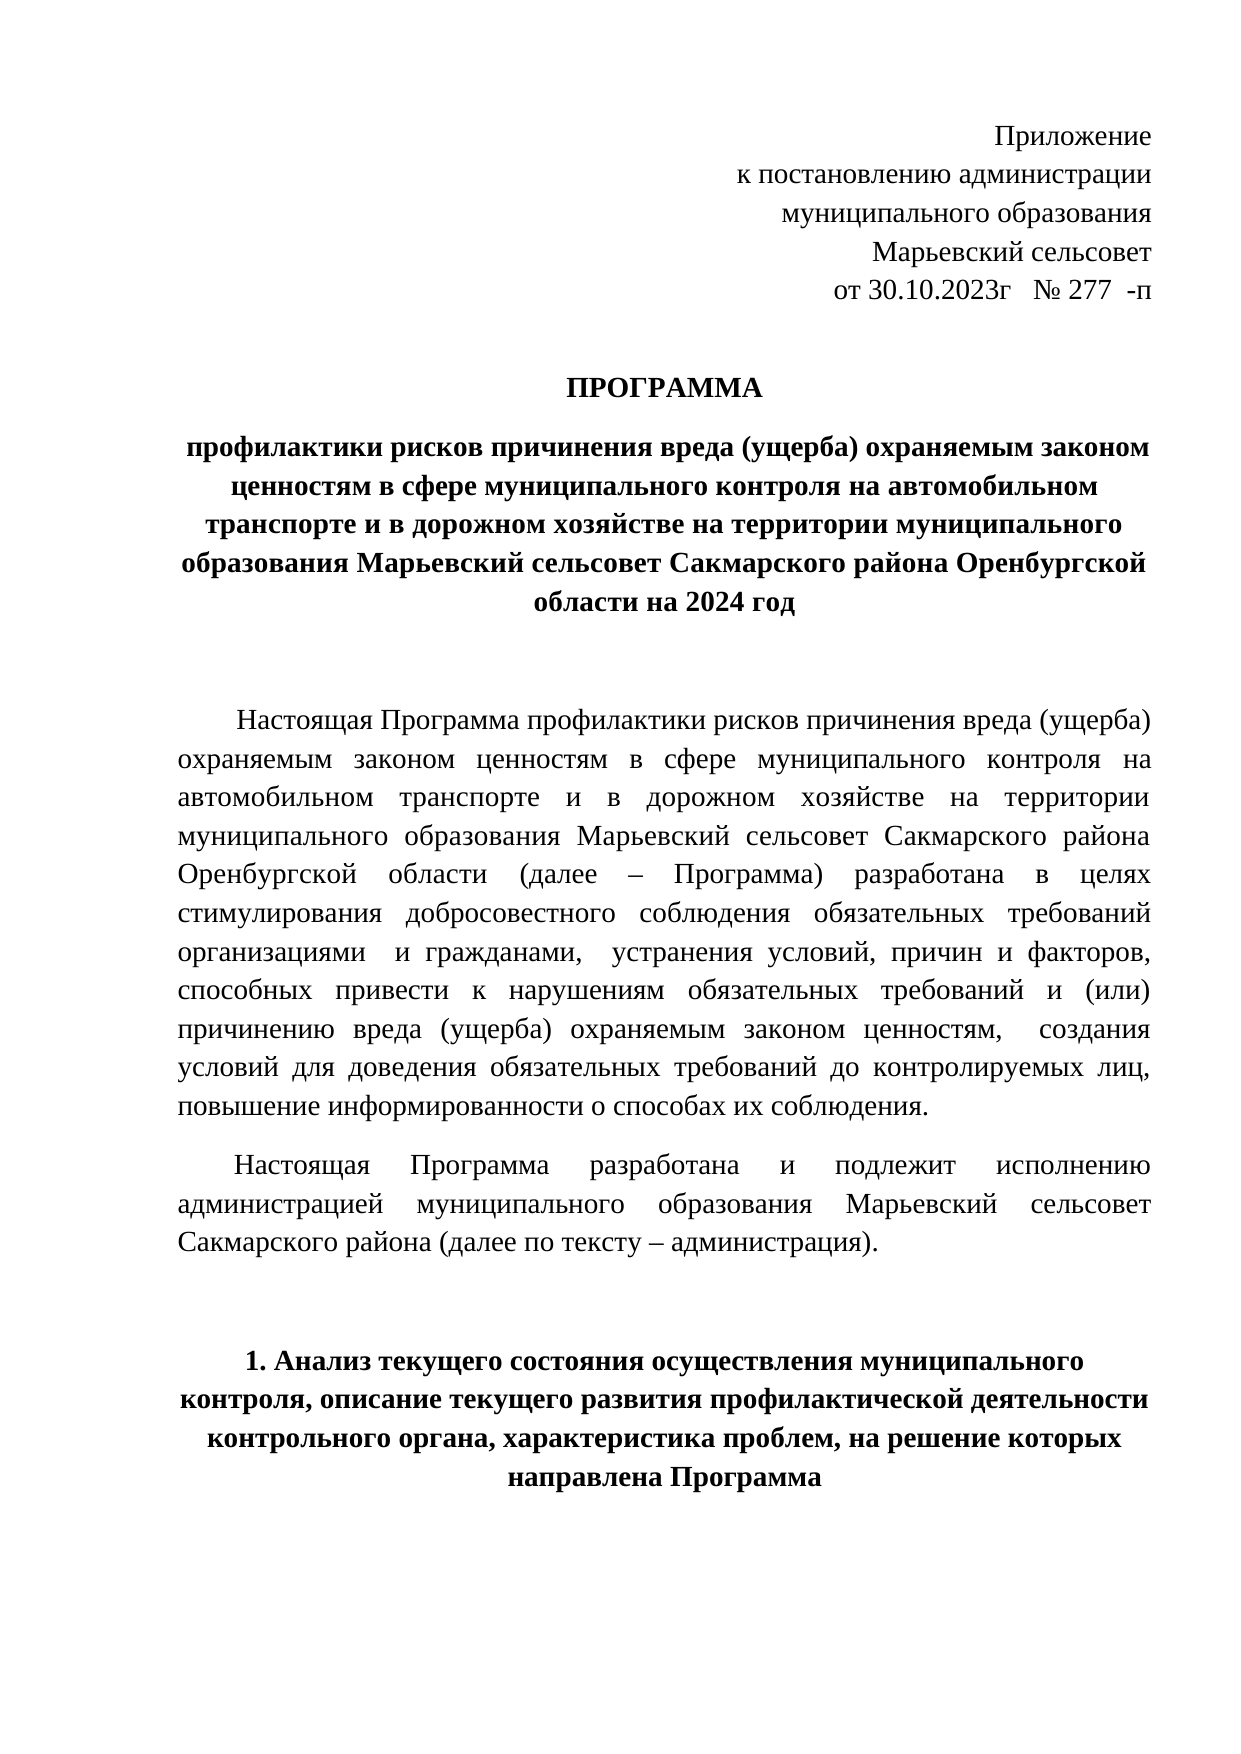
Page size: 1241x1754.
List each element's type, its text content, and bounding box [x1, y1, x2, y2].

text к постановлению администрации [169, 157, 1152, 190]
text ПРОГРАММА [177, 370, 1152, 404]
text муниципального образования [169, 195, 1152, 229]
text от 30.10.2023г № 277 -п [169, 272, 1152, 306]
text Приложение [177, 118, 1152, 152]
text Настоящая Программа профилактики рисков причинения вреда (ущерба) охраняемым законом ценностям в сфере муниципального контроля на автомобильном транспорте и в дорожном хозяйстве на территории муниципального образования Марьевский сельсовет Сакмарского района Оренбургской области (далее – Программа) разработана в целях стимулирования добросовестного соблюдения обязательных требований организациями и гражданами, устранения условий, причин и факторов, способных привести к нарушениям обязательных требований и (или) причинению вреда (ущерба) охраняемым законом ценностям, создания условий для доведения обязательных требований до контролируемых лиц, повышение информированности о способах их соблюдения. [177, 702, 1152, 1121]
text Марьевский сельсовет [169, 234, 1152, 267]
text Настоящая Программа разработана и подлежит исполнению администрацией муниципального образования Марьевский сельсовет Сакмарского района (далее по тексту – администрация). [177, 1147, 1152, 1258]
text профилактики рисков причинения вреда (ущерба) охраняемым законом ценностям в сфере муниципального контроля на автомобильном транспорте и в дорожном хозяйстве на территории муниципального образования Марьевский сельсовет Сакмарского района Оренбургской области на 2024 год [177, 429, 1152, 617]
text 1. Анализ текущего состояния осуществления муниципального контроля, описание текущего развития профилактической деятельности контрольного органа, характеристика проблем, на решение которых направлена Программа [177, 1343, 1152, 1492]
